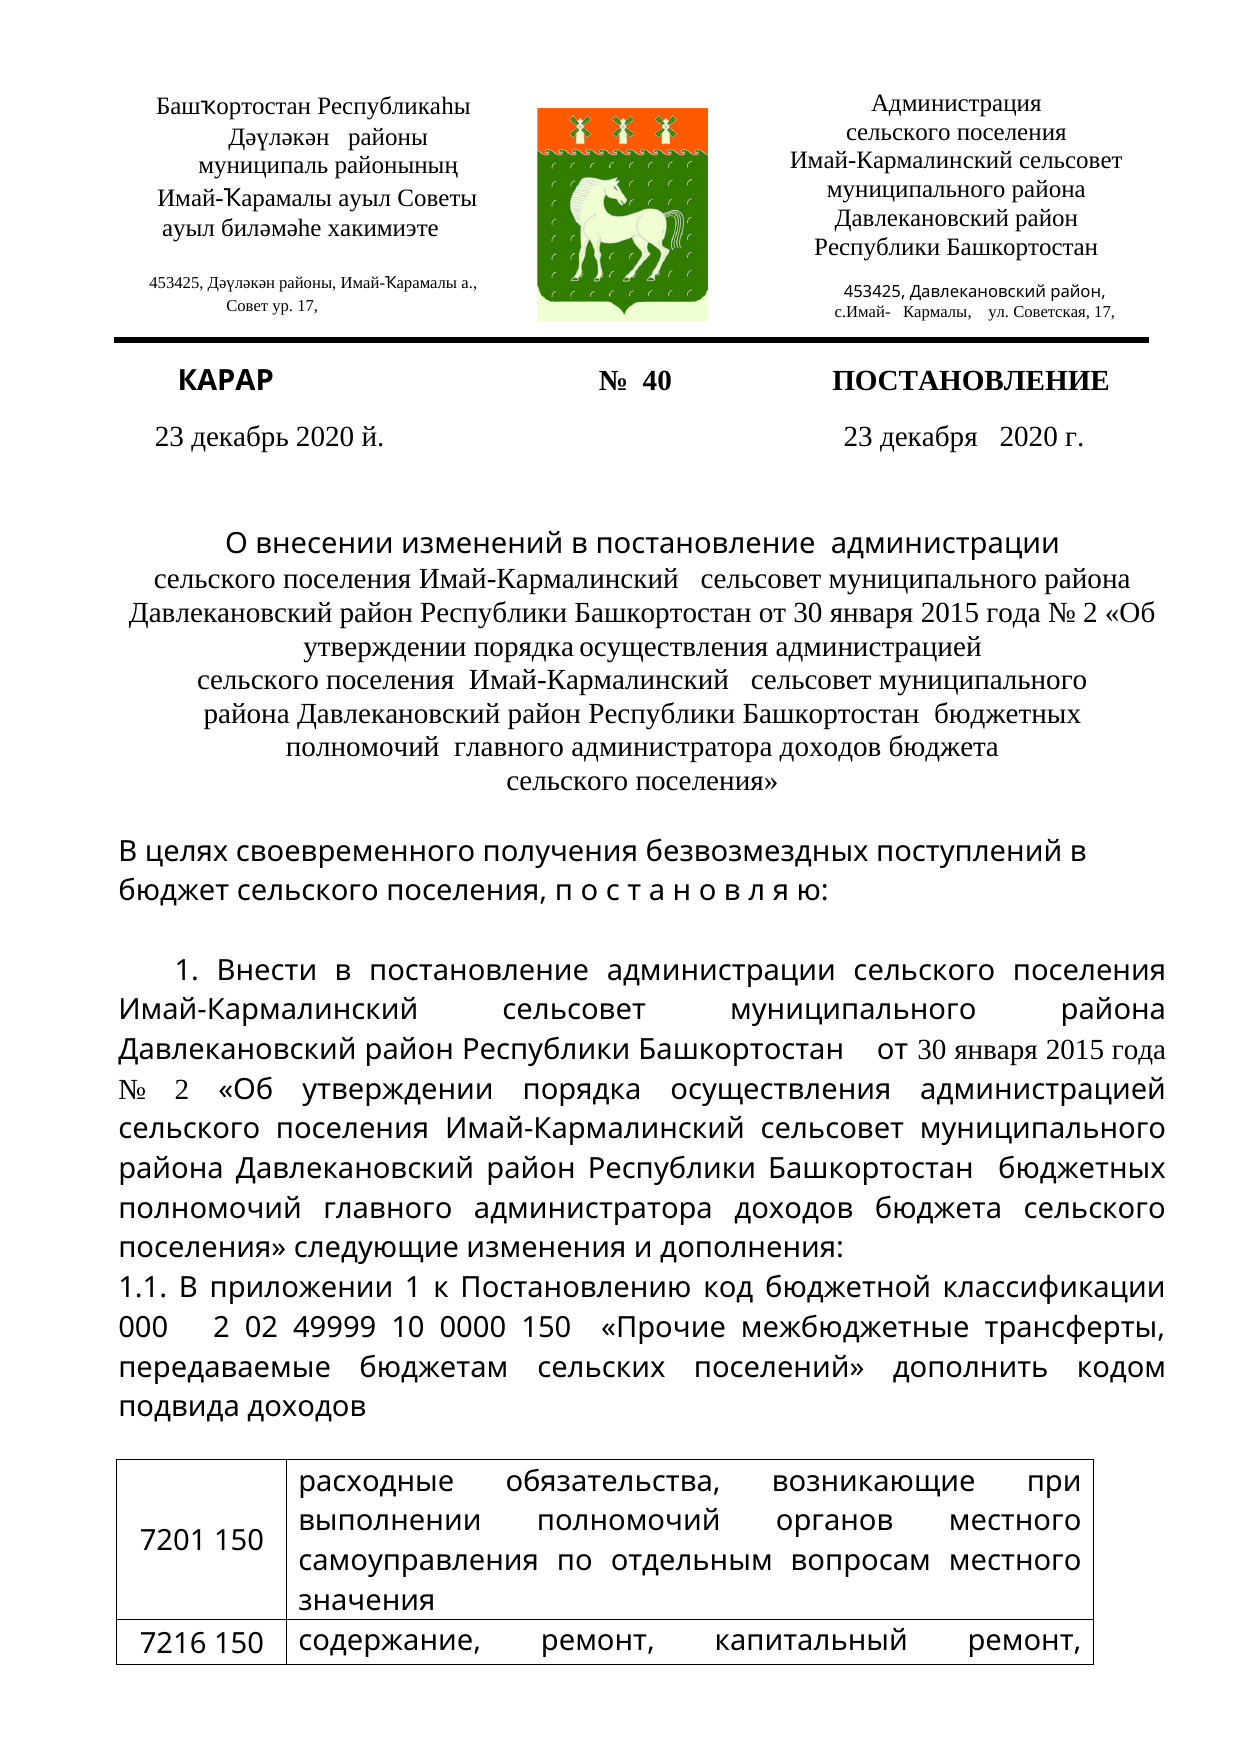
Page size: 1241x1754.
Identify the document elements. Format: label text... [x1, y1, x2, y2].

text Дәүләкән районы [118, 122, 537, 151]
title сельского поселения Имай-Кармалинский сельсовет муниципального района Давлекановский район Республики Башкортостан от 30 января 2015 года № 2 «Об утверждении порядка осуществления администрацией [118, 562, 1166, 662]
title полномочий главного администратора доходов бюджета [118, 729, 1166, 763]
text Совет ур. 17, [88, 294, 537, 314]
text Имай-Ҡарамалы ауыл Советы [59, 179, 537, 213]
text 1.1. В приложении 1 к Постановлению код бюджетной классификации 000 2 02 49999 10 0000 150 «Прочие межбюджетные трансферты, передаваемые бюджетам сельских поселений» дополнить кодом подвида доходов [118, 1266, 1166, 1425]
text с.Имай- Кармалы, ул. Советская, 17, [716, 302, 1189, 321]
text 453425, Дәүләкән районы, Имай-Ҡарамалы а., [88, 271, 537, 294]
text Давлекановский район [746, 203, 1166, 232]
text О внесении изменений в постановление администрации [118, 522, 1166, 562]
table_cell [287, 1620, 1093, 1664]
text ауыл биләмәһе хакимиэте [118, 213, 537, 242]
title района Давлекановский район Республики Башкортостан бюджетных [118, 696, 1166, 729]
picture [537, 108, 708, 321]
text Башҡортостан Республикаһы [88, 88, 539, 122]
subtitle Республики Башкортостан [746, 232, 1166, 260]
table_cell 7216 150 [117, 1620, 286, 1664]
text 453425, Давлекановский район, [716, 279, 1189, 302]
table_header 7201 150 [117, 1460, 286, 1618]
title сельского поселения Имай-Кармалинский сельсовет муниципального [118, 662, 1166, 696]
title сельского поселения» [118, 763, 1166, 796]
text муниципального района [746, 174, 1166, 203]
text 23 декабрь 2020 й. 23 декабря 2020 г. [118, 419, 1166, 453]
text Имай-Кармалинский сельсовет [746, 145, 1166, 174]
text Администрация [746, 88, 1166, 117]
text сельского поселения [746, 117, 1166, 145]
text КАРАР № 40 ПОСТАНОВЛЕНИЕ [177, 360, 1166, 399]
table_header расходные обязательства, возникающие при выполнении полномочий органов местного самоуправления по отдельным вопросам местного значения [287, 1460, 1093, 1618]
text В целях своевременного получения безвозмездных поступлений в бюджет сельского поселения, п о с т а н о в л я ю: [118, 830, 1166, 909]
text муниципаль районының [118, 151, 537, 179]
text 1. Внести в постановление администрации сельского поселения Имай-Кармалинский сельсовет муниципального района Давлекановский район Республики Башкортостан от 30 января 2015 года № 2 «Об утверждении порядка осуществления администрацией сельского поселения Имай-Кармалинский сельсовет муниципального района Давлекановский район Республики Башкортостан бюджетных полномочий главного администратора доходов бюджета сельского поселения» следующие изменения и дополнения: [118, 949, 1166, 1266]
